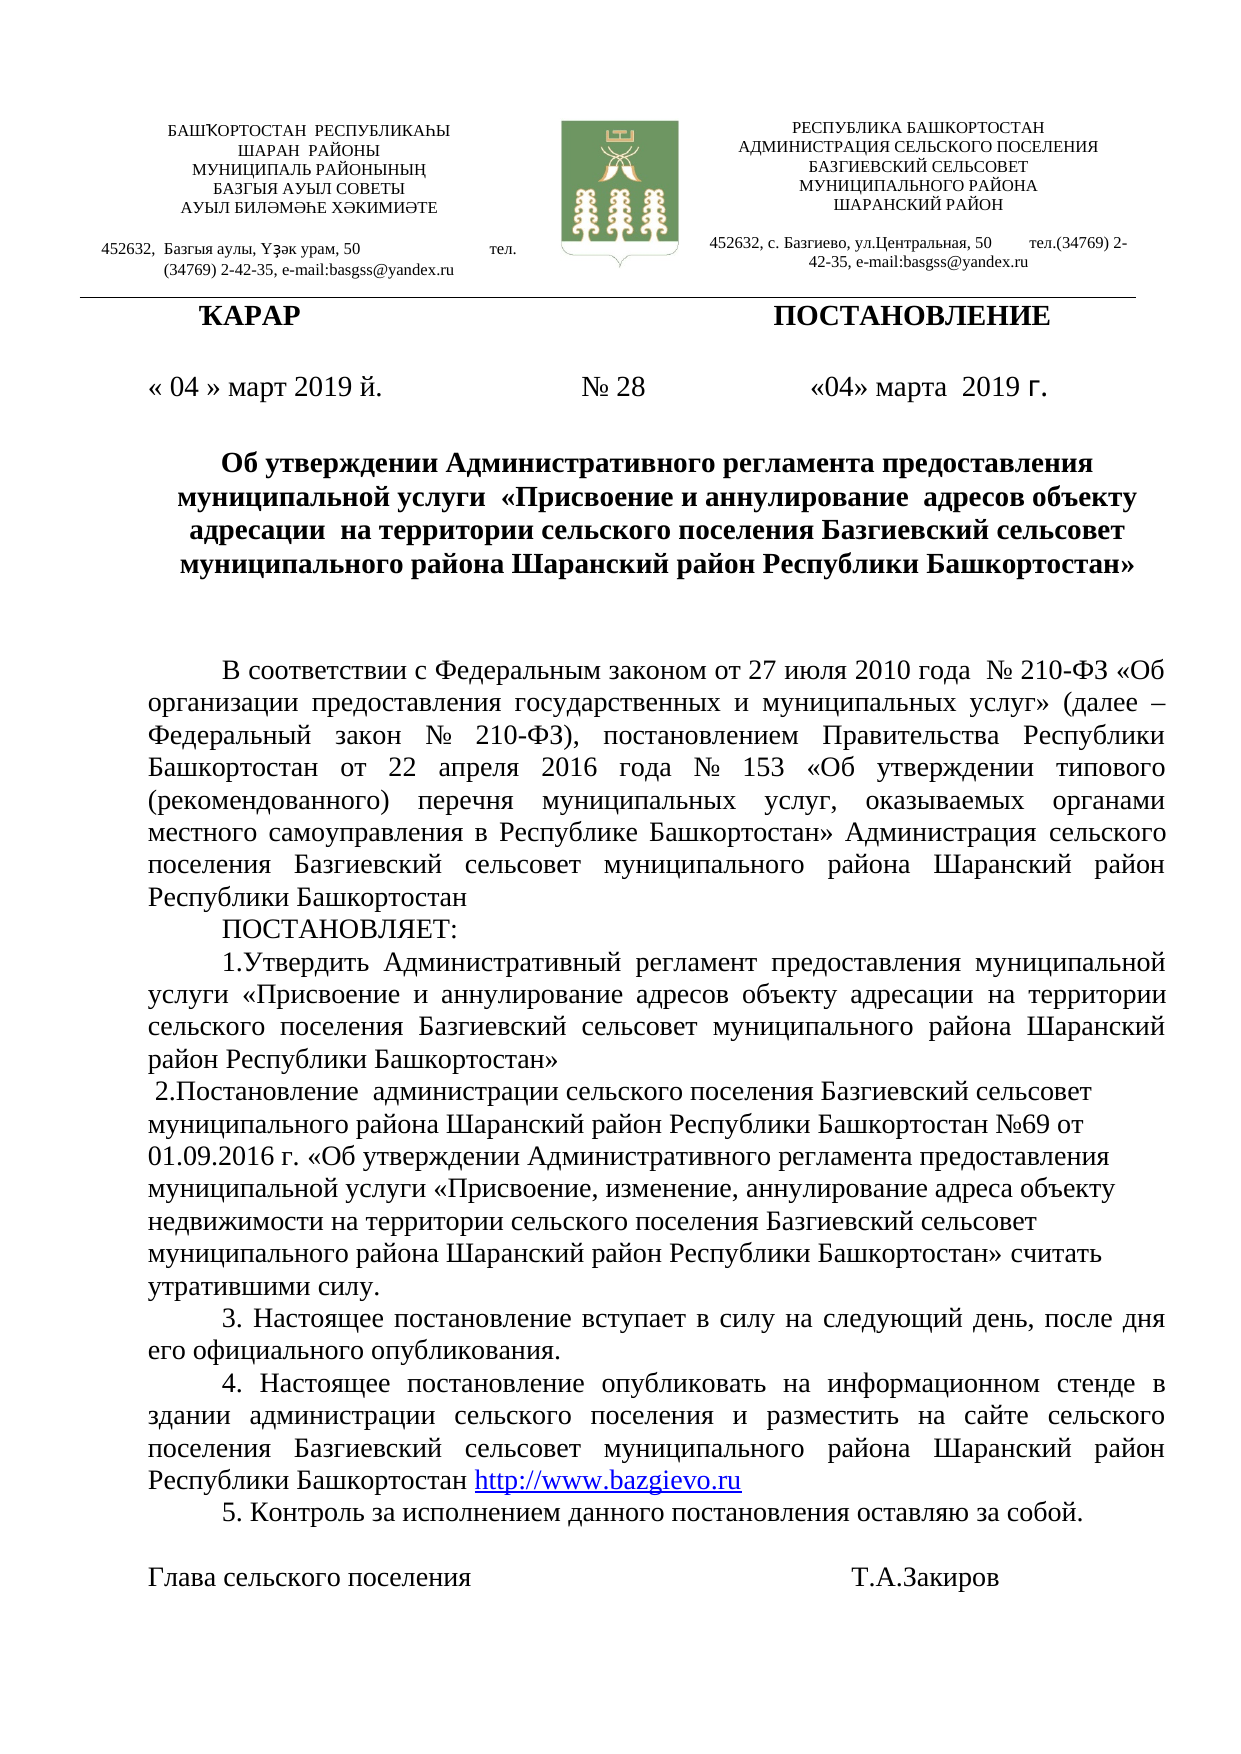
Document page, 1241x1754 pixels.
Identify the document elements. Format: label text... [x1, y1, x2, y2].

table_header [538, 118, 701, 297]
text 1.Утвердить Административный регламент предоставления муниципальной услуги «Присвоение и аннулирование адресов объекту адресации на территории сельского поселения Базгиевский сельсовет муниципального района Шаранский район Республики Башкортостан» [148, 945, 1167, 1074]
text Глава сельского поселения Т.А.Закиров [148, 1560, 1167, 1593]
text 5. Контроль за исполнением данного постановления оставляю за собой. [148, 1495, 1167, 1528]
text Об утверждении Административного регламента предоставления муниципальной услуги «Присвоение и аннулирование адресов объекту адресации на территории сельского поселения Базгиевский сельсовет муниципального района Шаранский район Республики Башкортостан» [148, 445, 1167, 579]
text 3. Настоящее постановление вступает в силу на следующий день, после дня его официального опубликования. [148, 1301, 1167, 1366]
table_header БАШҠОРТОСТАН РЕСПУБЛИКАҺЫ ШАРАН РАЙОНЫ МУНИЦИПАЛЬ РАЙОНЫНЫҢ БАЗГЫЯ АУЫЛ СОВЕТЫ АУЫЛ БИЛӘМӘҺЕ ХӘКИМИӘТЕ 452632, Базгыя аулы, Үҙәк урам, 50 тел.(34769) 2-42-35, e-mail:basgss@yandex.ru [80, 118, 538, 297]
table_header РЕСПУБЛИКА БАШКОРТОСТАН АДМИНИСТРАЦИЯ СЕЛЬСКОГО ПОСЕЛЕНИЯ БАЗГИЕВСКИЙ СЕЛЬСОВЕТ МУНИЦИПАЛЬНОГО РАЙОНА ШАРАНСКИЙ РАЙОН 452632, c. Базгиево, ул.Центральная, 50 тел.(34769) 2-42-35, e-mail:basgss@yandex.ru [701, 118, 1136, 297]
text « 04 » март 2019 й. № 28 «04» марта 2019 г. [148, 365, 1167, 405]
text ПОСТАНОВЛЯЕТ: [148, 912, 1167, 945]
text 2.Постановление администрации сельского поселения Базгиевский сельсовет муниципального района Шаранский район Республики Башкортостан №69 от 01.09.2016 г. «Об утверждении Административного регламента предоставления муниципальной услуги «Присвоение, изменение, аннулирование адреса объекту недвижимости на территории сельского поселения Базгиевский сельсовет муниципального района Шаранский район Республики Башкортостан» считать утратившими силу. [148, 1074, 1167, 1301]
text ҠАРАР ПОСТАНОВЛЕНИЕ [148, 298, 1167, 332]
picture [559, 118, 680, 269]
text В соответствии с Федеральным законом от 27 июля 2010 года № 210-ФЗ «Об организации предоставления государственных и муниципальных услуг» (далее – Федеральный закон № 210-ФЗ), постановлением Правительства Республики Башкортостан от 22 апреля 2016 года № 153 «Об утверждении типового (рекомендованного) перечня муниципальных услуг, оказываемых органами местного самоуправления в Республике Башкортостан» Администрация сельского поселения Базгиевский сельсовет муниципального района Шаранский район Республики Башкортостан [148, 653, 1167, 912]
text 4. Настоящее постановление опубликовать на информационном стенде в здании администрации сельского поселения и разместить на сайте сельского поселения Базгиевский сельсовет муниципального района Шаранский район Республики Башкортостан http://www.bazgievo.ru [148, 1366, 1167, 1495]
